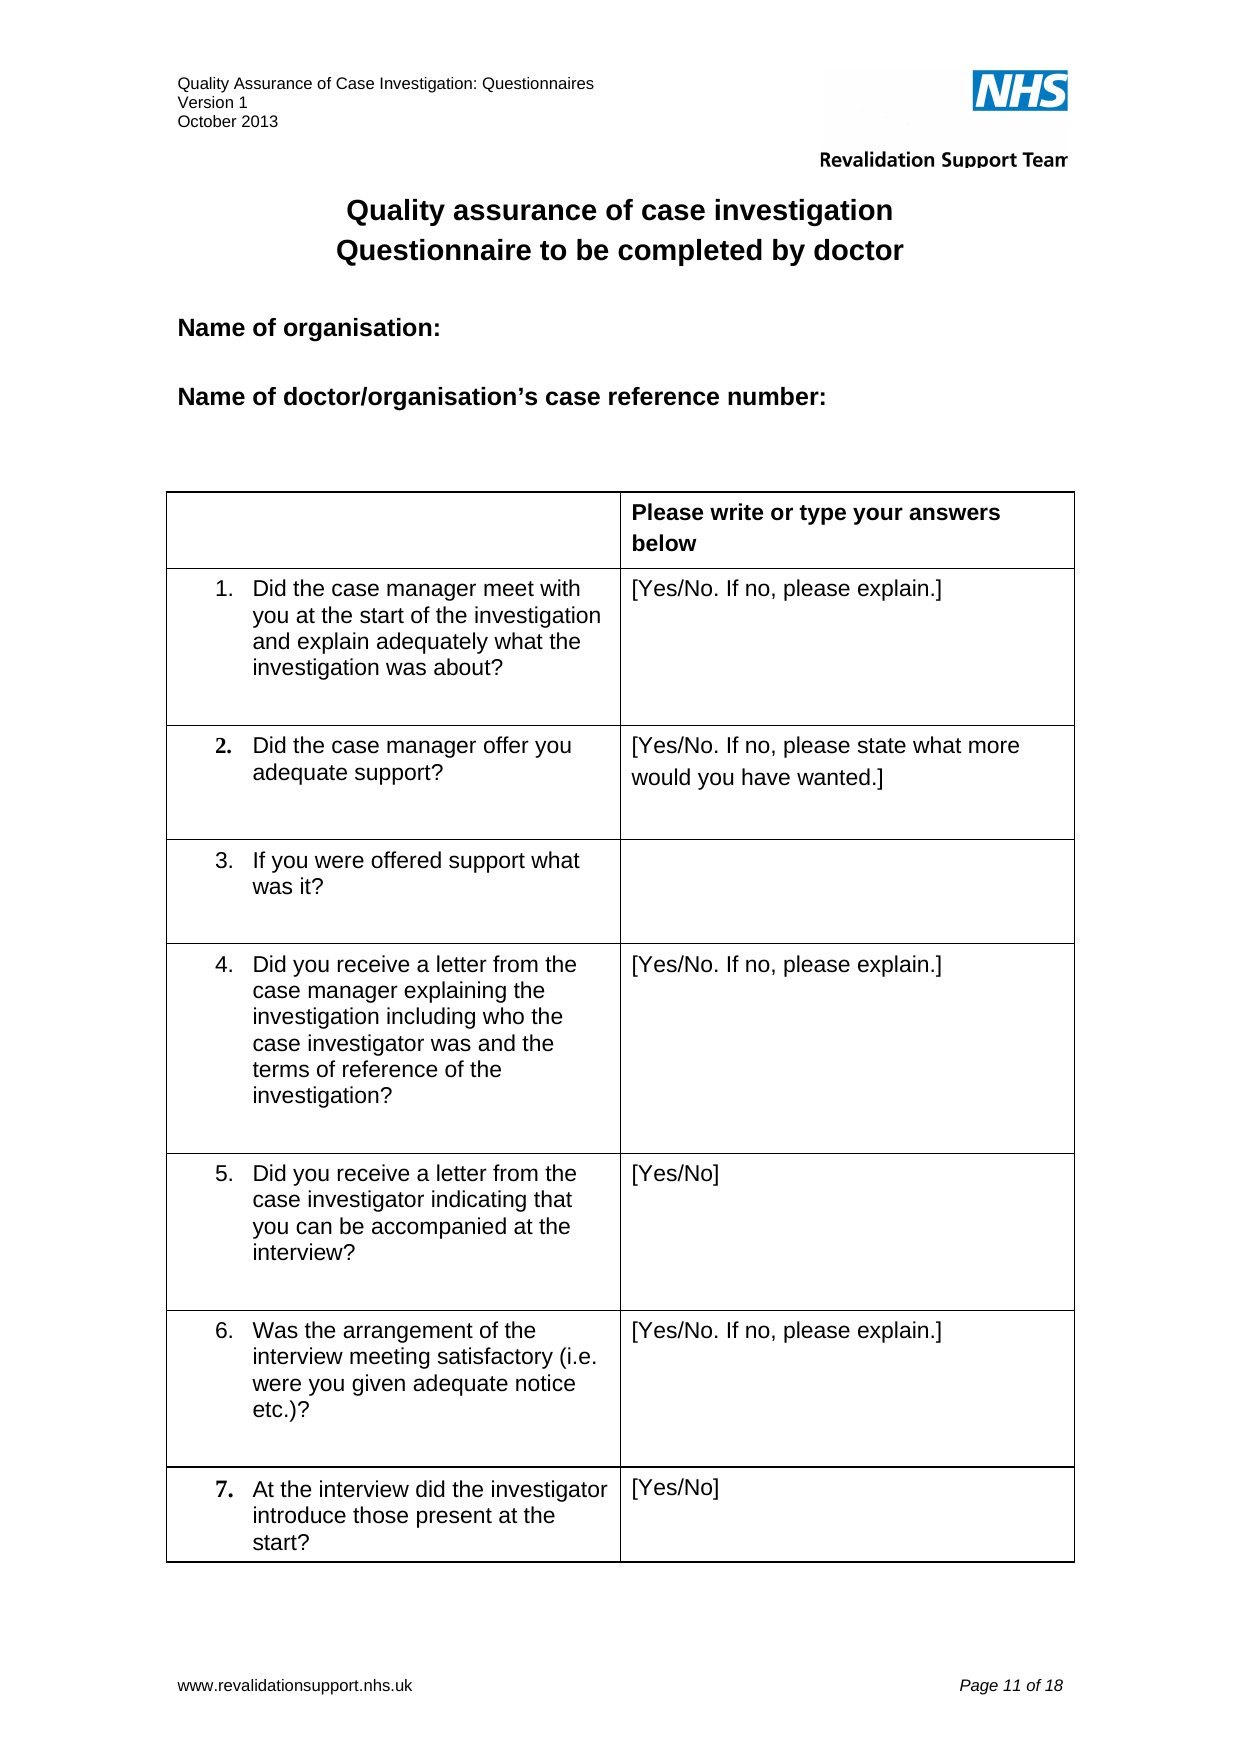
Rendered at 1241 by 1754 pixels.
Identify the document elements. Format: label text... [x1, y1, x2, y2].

table_cell At the interview did the investigator introduce those present at the start? [167, 1468, 620, 1561]
table_cell Did the case manager offer you adequate support? [167, 726, 620, 839]
table_cell If you were offered support what was it? [167, 840, 620, 943]
picture [820, 70, 1068, 168]
table_cell [Yes/No. If no, please explain.] [621, 944, 1074, 1153]
text Questionnaire to be completed by doctor [177, 233, 1063, 266]
table_cell Did you receive a letter from the case manager explaining the investigation including who the case investigator was and the terms of reference of the investigation? [167, 944, 620, 1153]
text Name of organisation: [177, 313, 1063, 342]
table_cell [Yes/No. If no, please explain.] [621, 569, 1074, 725]
table_cell Did the case manager meet with you at the start of the investigation and explain adequately what the investigation was about? [167, 569, 620, 725]
table_cell [Yes/No] [621, 1154, 1074, 1309]
table_cell [Yes/No] [621, 1468, 1074, 1561]
table_header Please write or type your answers below [621, 493, 1074, 568]
table_cell Did you receive a letter from the case investigator indicating that you can be accompanied at the interview? [167, 1154, 620, 1309]
table_cell [Yes/No. If no, please state what more would you have wanted.] [621, 726, 1074, 839]
text Quality assurance of case investigation [177, 193, 1063, 226]
table_cell [Yes/No. If no, please explain.] [621, 1311, 1074, 1466]
table_cell [621, 840, 1074, 943]
text Name of doctor/organisation’s case reference number: [177, 382, 1063, 411]
table_header [167, 493, 620, 568]
table_cell Was the arrangement of the interview meeting satisfactory (i.e. were you given adequate notice etc.)? [167, 1311, 620, 1466]
